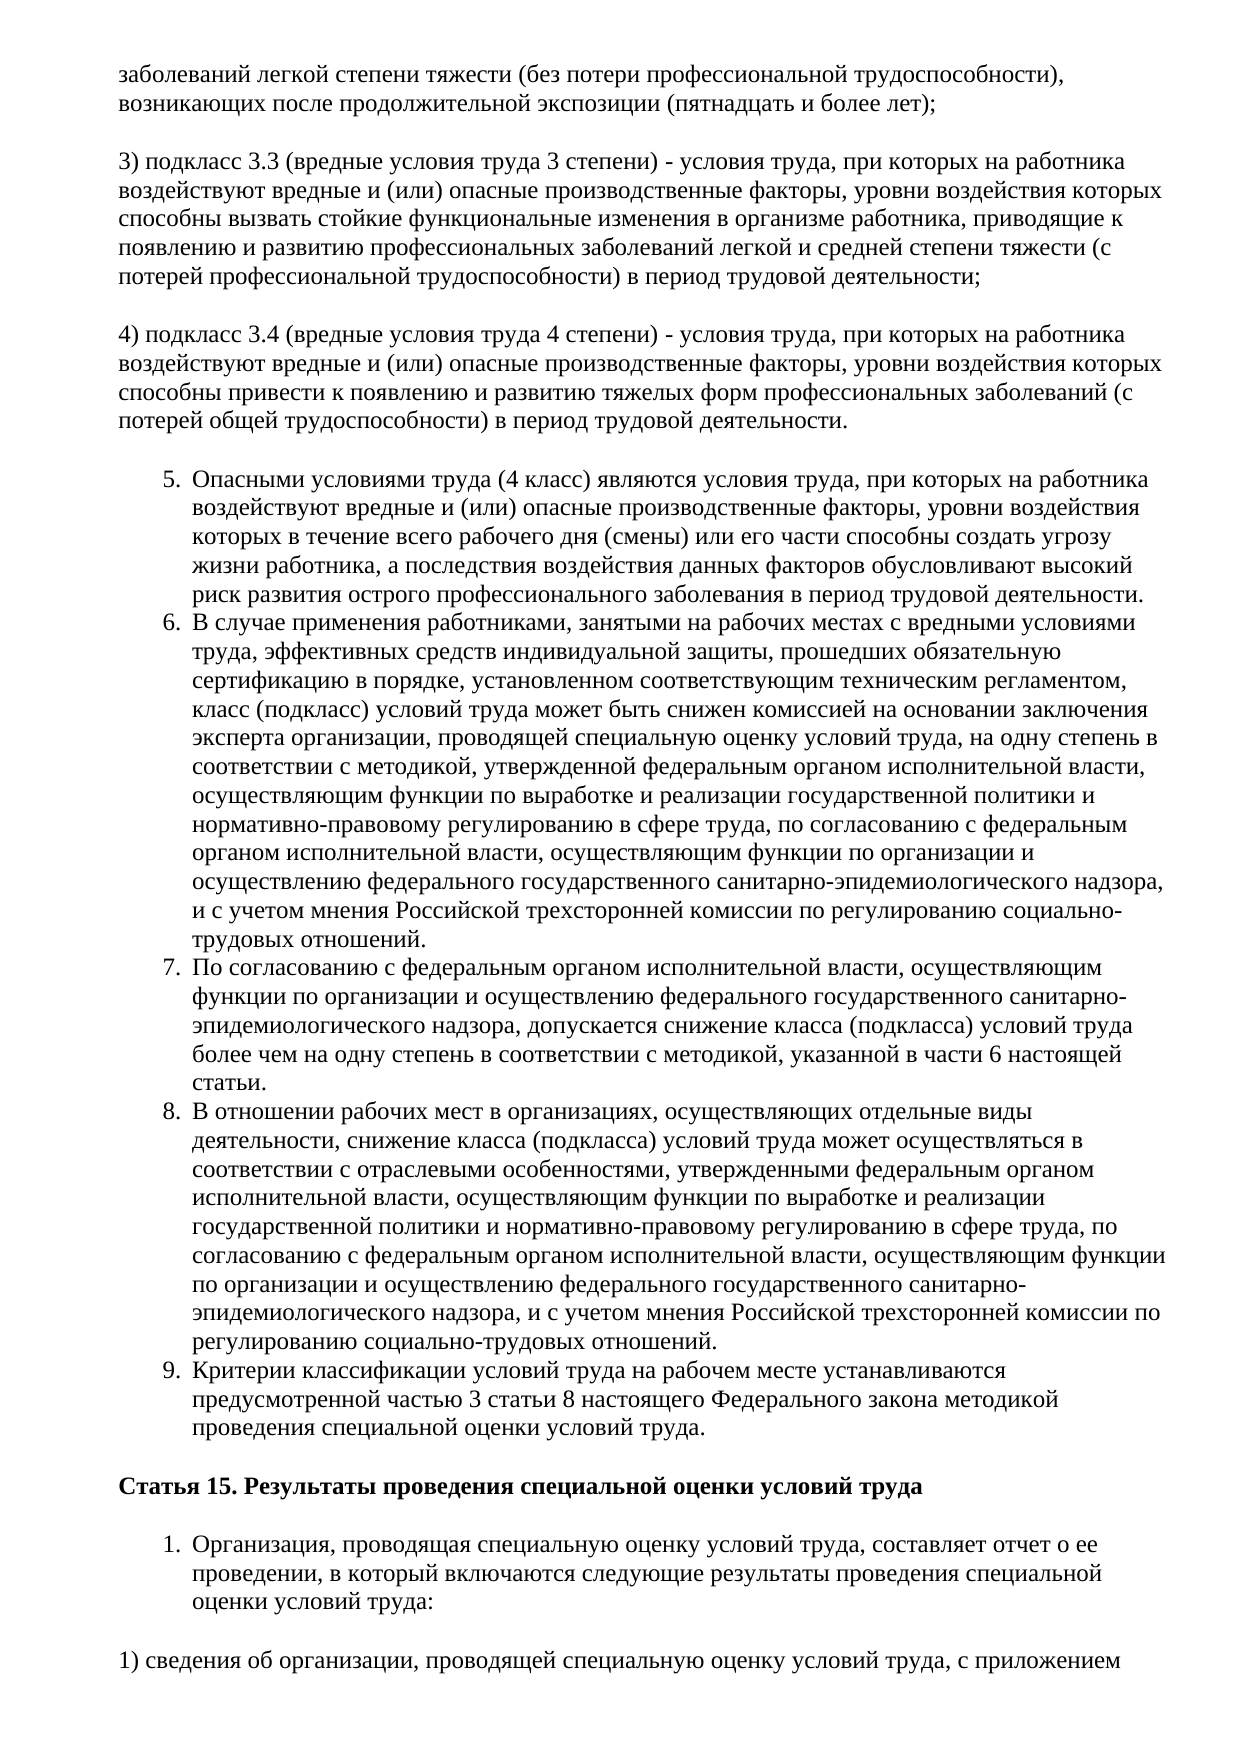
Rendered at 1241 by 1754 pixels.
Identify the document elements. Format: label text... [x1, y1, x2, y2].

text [118, 59, 1181, 117]
text Статья 15. Результаты проведения специальной оценки условий труда [118, 1471, 1181, 1499]
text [118, 1645, 1181, 1673]
list Опасными условиями труда (4 класс) являются условия труда, при которых на работника воздействуют вредные и (или) опасные производственные факторы, уровни воздействия которых в течение всего рабочего дня (смены) или его части способны создать угрозу жизни работника, а последствия воздействия данных факторов обусловливают высокий риск развития острого профессионального заболевания в период трудовой деятельности. [162, 464, 1181, 607]
list По согласованию с федеральным органом исполнительной власти, осуществляющим функции по организации и осуществлению федерального государственного санитарно-эпидемиологического надзора, допускается снижение класса (подкласса) условий труда более чем на одну степень в соответствии с методикой, указанной в части 6 настоящей статьи. [162, 952, 1181, 1096]
text 4) подкласс 3.4 (вредные условия труда 4 степени) - условия труда, при которых на работника воздействуют вредные и (или) опасные производственные факторы, уровни воздействия которых способны привести к появлению и развитию тяжелых форм профессиональных заболеваний (с потерей общей трудоспособности) в период трудовой деятельности. [118, 319, 1181, 434]
text 3) подкласс 3.3 (вредные условия труда 3 степени) - условия труда, при которых на работника воздействуют вредные и (или) опасные производственные факторы, уровни воздействия которых способны вызвать стойкие функциональные изменения в организме работника, приводящие к появлению и развитию профессиональных заболеваний легкой и средней степени тяжести (с потерей профессиональной трудоспособности) в период трудовой деятельности; [118, 146, 1181, 290]
list В отношении рабочих мест в организациях, осуществляющих отдельные виды деятельности, снижение класса (подкласса) условий труда может осуществляться в соответствии с отраслевыми особенностями, утвержденными федеральным органом исполнительной власти, осуществляющим функции по выработке и реализации государственной политики и нормативно-правовому регулированию в сфере труда, по согласованию с федеральным органом исполнительной власти, осуществляющим функции по организации и осуществлению федерального государственного санитарно-эпидемиологического надзора, и с учетом мнения Российской трехсторонней комиссии по регулированию социально-трудовых отношений. [162, 1096, 1181, 1355]
list В случае применения работниками, занятыми на рабочих местах с вредными условиями труда, эффективных средств индивидуальной защиты, прошедших обязательную сертификацию в порядке, установленном соответствующим техническим регламентом, класс (подкласс) условий труда может быть снижен комиссией на основании заключения эксперта организации, проводящей специальную оценку условий труда, на одну степень в соответствии с методикой, утвержденной федеральным органом исполнительной власти, осуществляющим функции по выработке и реализации государственной политики и нормативно-правовому регулированию в сфере труда, по согласованию с федеральным органом исполнительной власти, осуществляющим функции по организации и осуществлению федерального государственного санитарно-эпидемиологического надзора, и с учетом мнения Российской трехсторонней комиссии по регулированию социально-трудовых отношений. [162, 607, 1181, 952]
list Критерии классификации условий труда на рабочем месте устанавливаются предусмотренной частью 3 статьи 8 настоящего Федерального закона методикой проведения специальной оценки условий труда. [162, 1355, 1181, 1441]
list Организация, проводящая специальную оценку условий труда, составляет отчет о ее проведении, в который включаются следующие результаты проведения специальной оценки условий труда: [162, 1529, 1181, 1615]
